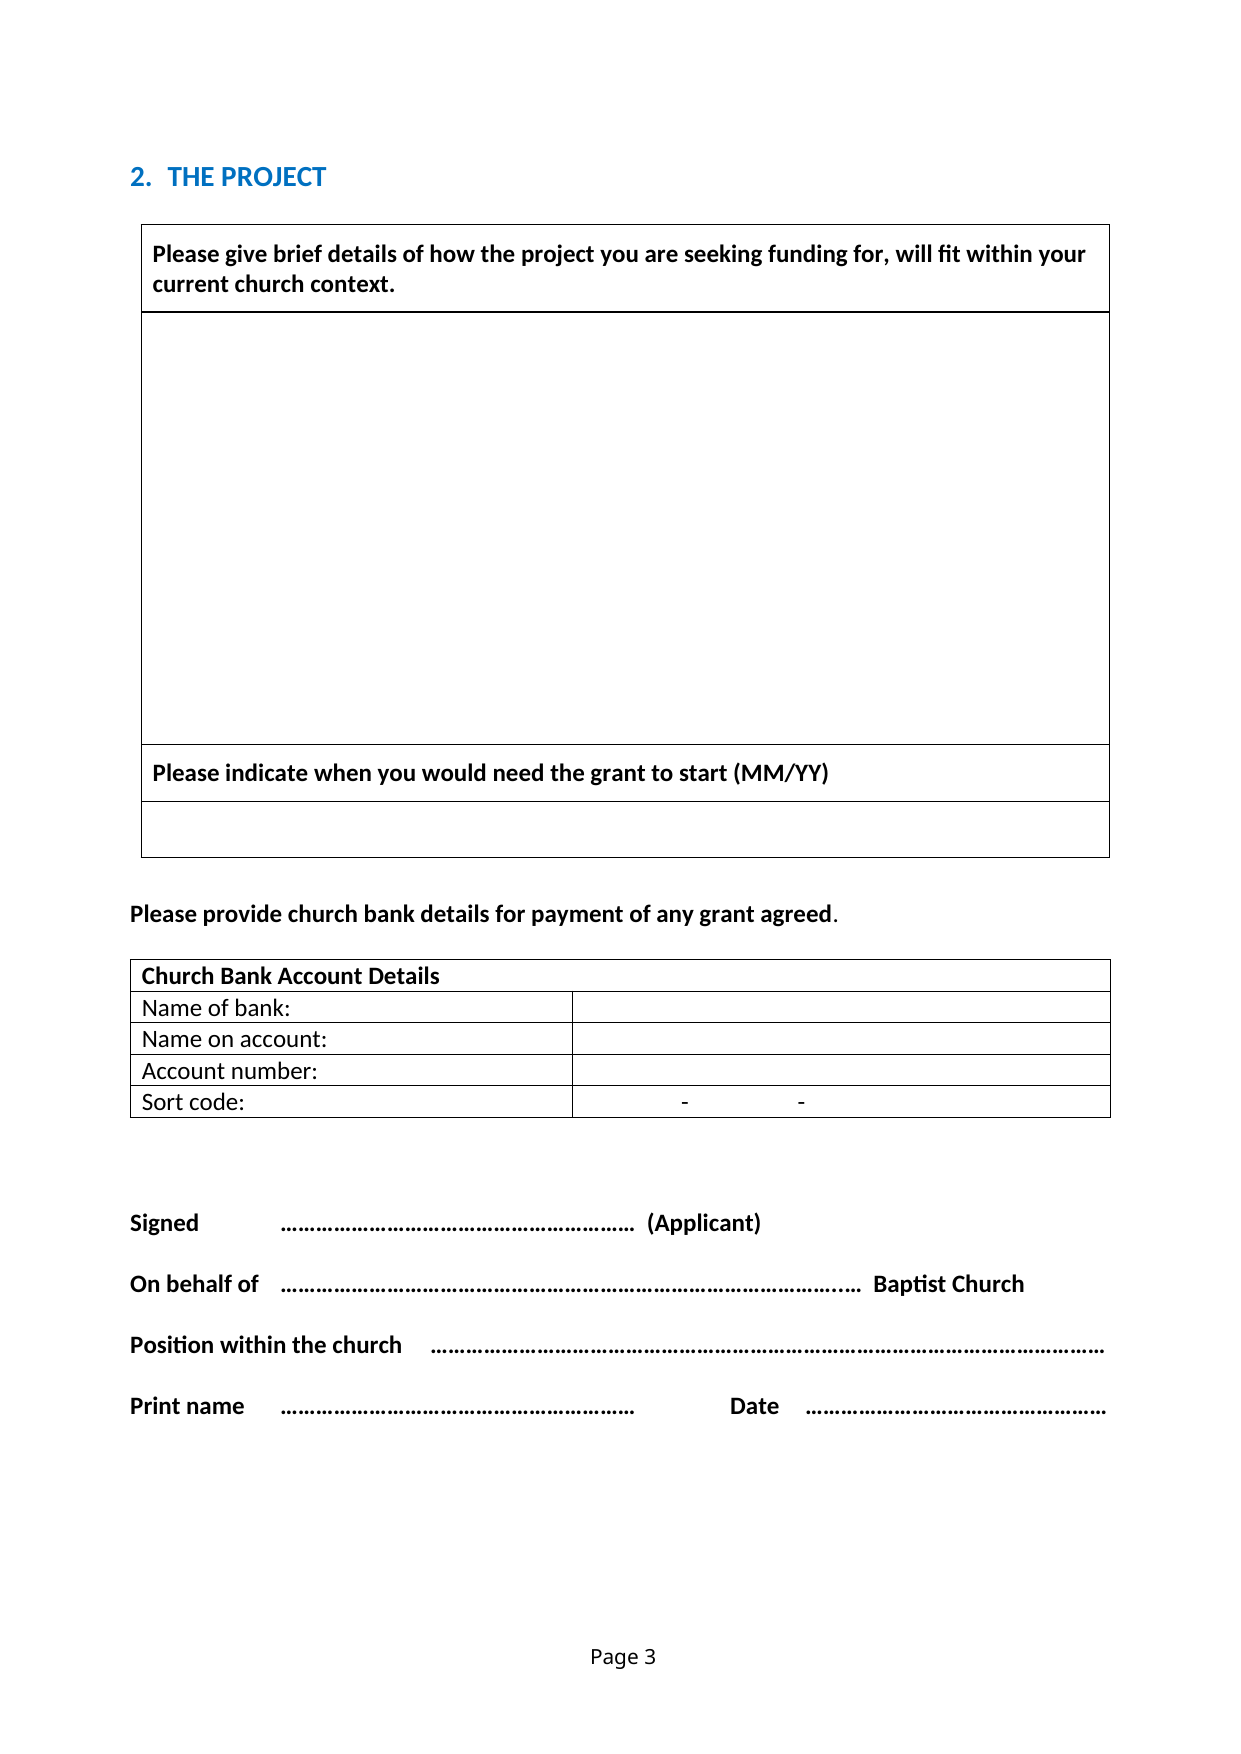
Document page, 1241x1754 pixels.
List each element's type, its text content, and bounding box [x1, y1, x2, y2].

table_cell [573, 1055, 1110, 1085]
subtitle THE PROJECT [130, 158, 1110, 194]
table_cell [142, 802, 1109, 857]
table_cell [142, 313, 1109, 744]
text Position within the church …………………………………………………………………………………………………… [130, 1329, 1110, 1359]
text Please provide church bank details for payment of any grant agreed. [130, 898, 1110, 928]
table_cell Please indicate when you would need the grant to start (MM/YY) [142, 745, 1109, 801]
table_cell Sort code: [131, 1086, 572, 1117]
table_cell Name of bank: [131, 992, 572, 1022]
table_cell - [573, 1086, 1110, 1117]
table_header Church Bank Account Details [131, 960, 1110, 991]
table_cell [573, 1023, 1110, 1054]
table_cell Account number: [131, 1055, 572, 1085]
text On behalf of …………………………………………………………………………………..… Baptist Church [130, 1268, 1110, 1298]
text Signed …………………………………………………… (Applicant) [130, 1207, 1110, 1237]
table_cell [573, 992, 1110, 1022]
text Print name …………………………………………………… Date …………………………………………… [130, 1390, 1110, 1421]
table_cell Name on account: [131, 1023, 572, 1054]
table_header Please give brief details of how the project you are seeking funding for, will fit within your current church context. [142, 225, 1109, 311]
